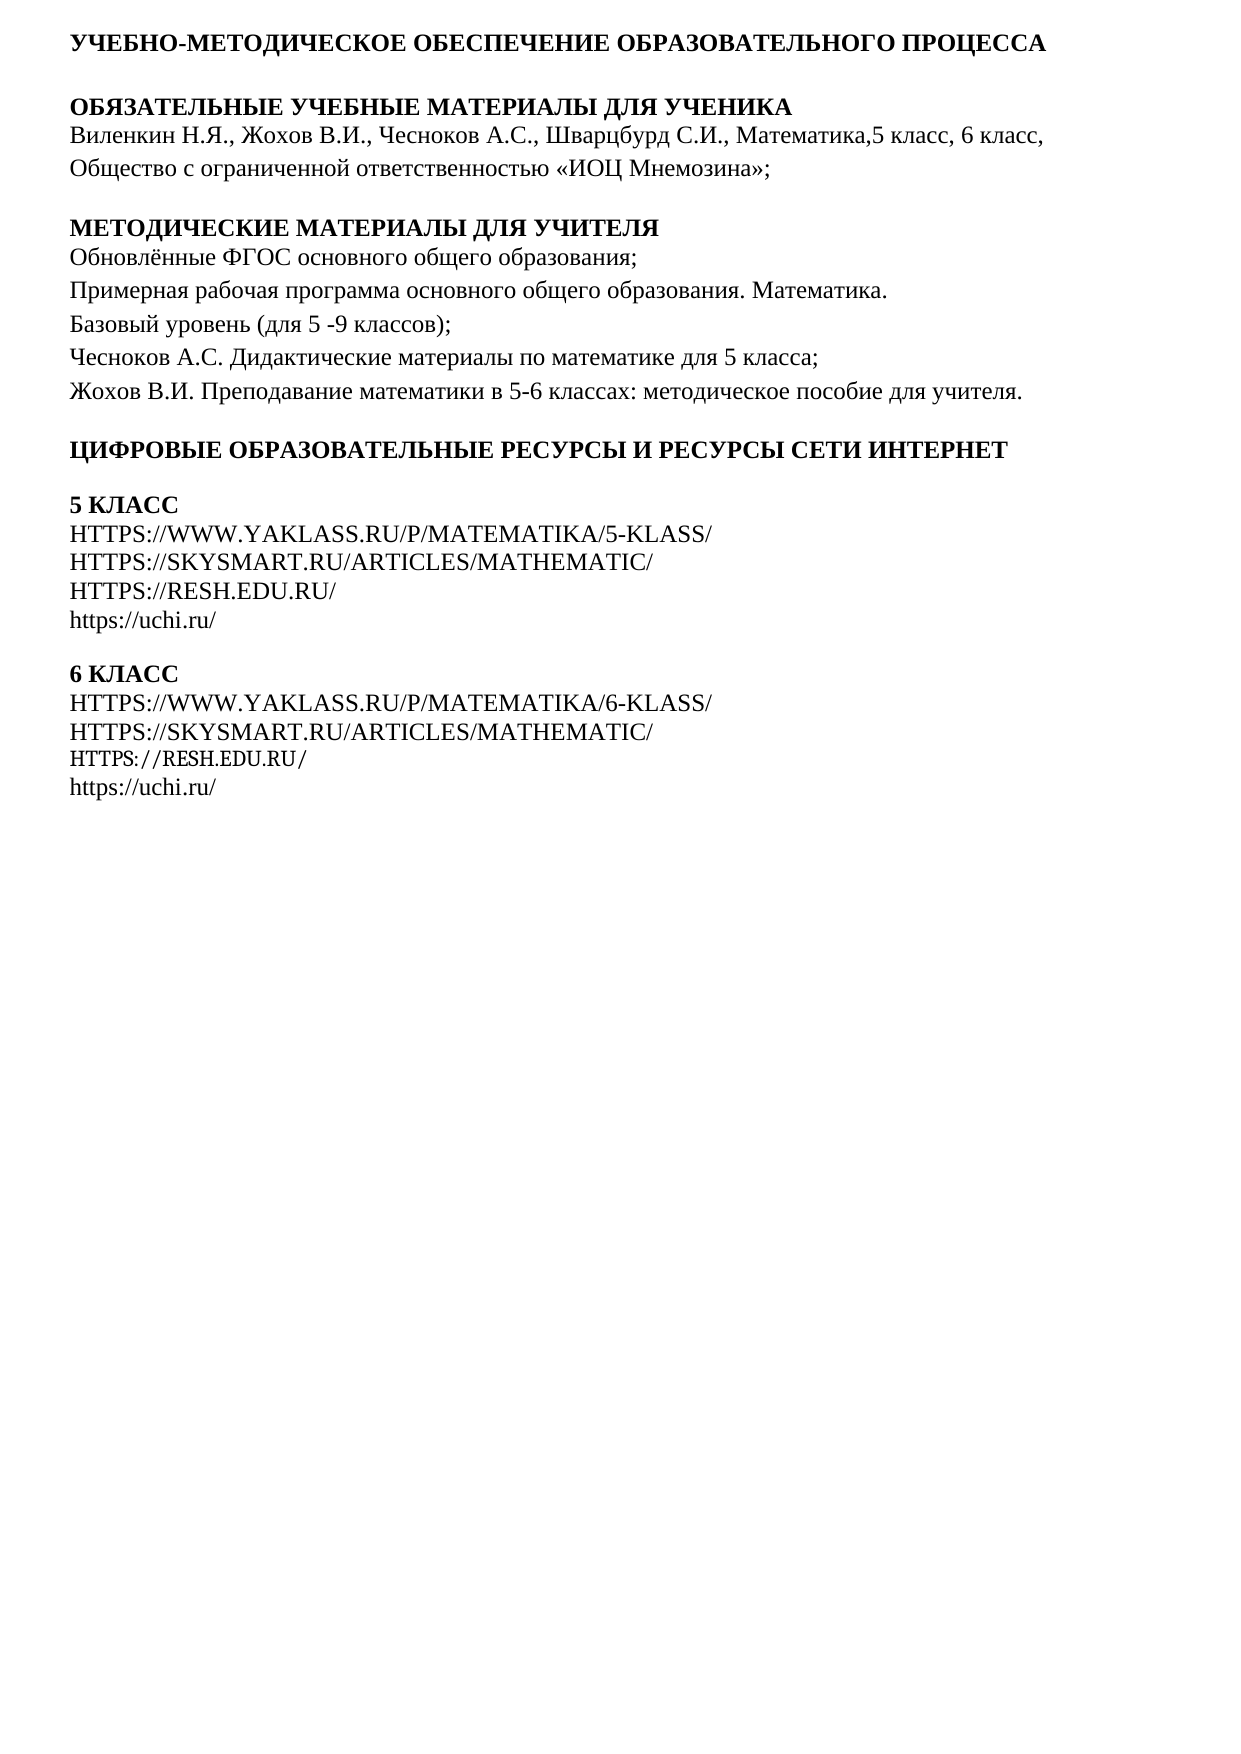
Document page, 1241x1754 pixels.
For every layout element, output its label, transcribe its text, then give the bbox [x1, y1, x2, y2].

text Базовый уровень (для 5 -9 классов); Чесноков А.С. Дидактические материалы по математике для 5 класса; Жохов В.И. Преподавание математики в 5-6 классах: методическое пособие для учителя. [69, 309, 1169, 405]
text https://uchi.ru/ [69, 772, 1090, 801]
text HTTPS://RESH.EDU.RU/ [69, 746, 1086, 772]
text HTTPS://WWW.YAKLASS.RU/P/MATEMATIKA/6-KLASS/ HTTPS://SKYSMART.RU/ARTICLES/MATHEMATIC/ [69, 688, 1086, 746]
text УЧЕБНО-МЕТОДИЧЕСКОЕ ОБЕСПЕЧЕНИЕ ОБРАЗОВАТЕЛЬНОГО ПРОЦЕССА [69, 30, 1169, 57]
text ЦИФРОВЫЕ ОБРАЗОВАТЕЛЬНЫЕ РЕСУРСЫ И РЕСУРСЫ СЕТИ ИНТЕРНЕТ [69, 437, 1090, 464]
text HTTPS://RESH.EDU.RU/ https://uchi.ru/ [69, 576, 1086, 634]
text ОБЯЗАТЕЛЬНЫЕ УЧЕБНЫЕ МАТЕРИАЛЫ ДЛЯ УЧЕНИКА [69, 93, 1169, 120]
text HTTPS://WWW.YAKLASS.RU/P/MATEMATIKA/5-KLASS/ HTTPS://SKYSMART.RU/ARTICLES/MATHEMATIC/ [69, 519, 1086, 576]
text 5 КЛАСС [69, 491, 1090, 519]
text Общество с ограниченной ответственностью «ИОЦ Мнемозина»; [69, 153, 1169, 211]
text Обновлённые ФГОС основного общего образования; Примерная рабочая программа основного общего образования. Математика. [69, 242, 1169, 304]
text МЕТОДИЧЕСКИЕ МАТЕРИАЛЫ ДЛЯ УЧИТЕЛЯ [69, 214, 1169, 242]
text 6 КЛАСС [69, 661, 1086, 688]
text Виленкин Н.Я., Жохов В.И., Чесноков А.С., Шварцбурд С.И., Математика,5 класс, 6 класс, [69, 120, 1169, 149]
